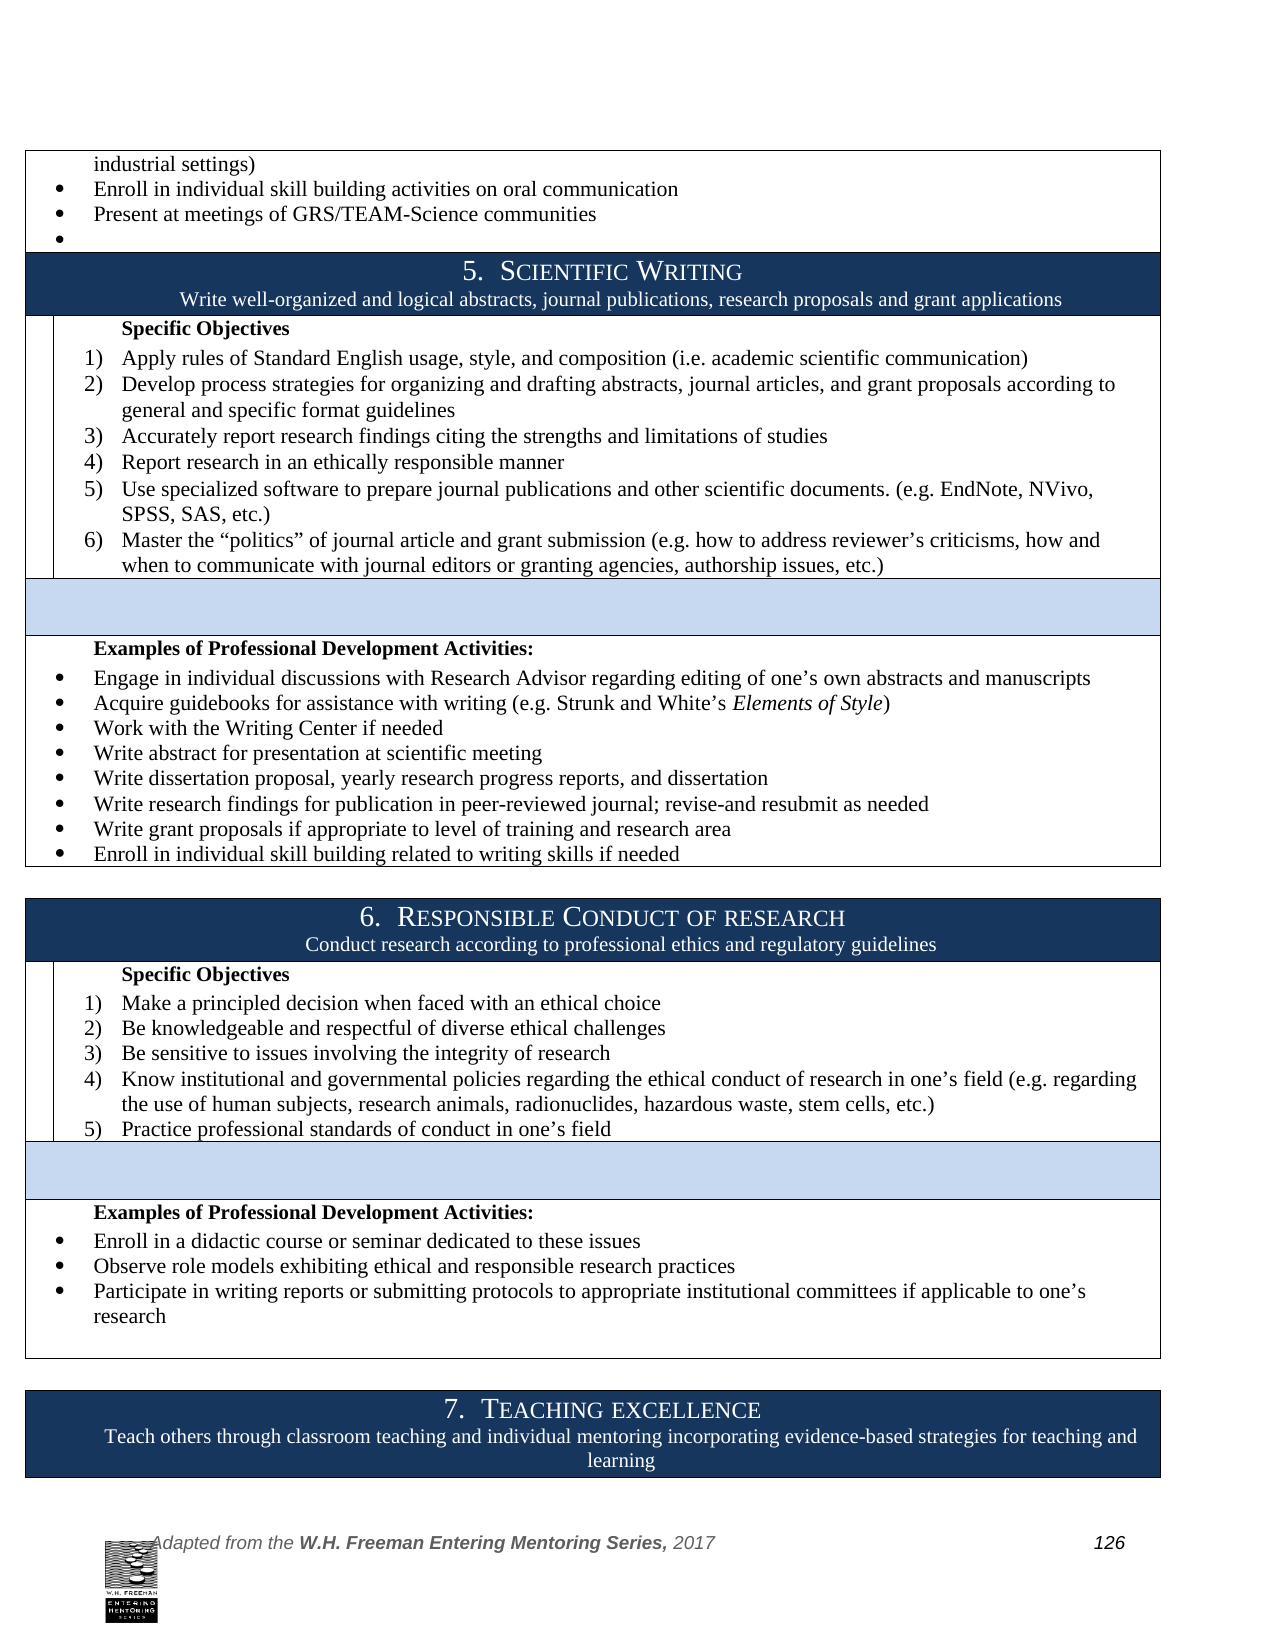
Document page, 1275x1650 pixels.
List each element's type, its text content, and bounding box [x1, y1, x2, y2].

table_cell [26, 316, 53, 578]
table_cell Scientific Writing Write well-organized and logical abstracts, journal publications, research proposals and grant applications [26, 253, 1160, 315]
table_cell Examples of Professional Development Activities: Enroll in a didactic course or seminar dedicated to these issues Observe role models exhibiting ethical and responsible research practices Participate in writing reports or submitting protocols to appropriate institutional committees if applicable to one’s research [26, 1200, 1160, 1358]
table_cell Specific Objectives Make a principled decision when faced with an ethical choice Be knowledgeable and respectful of diverse ethical challenges Be sensitive to issues involving the integrity of research Know institutional and governmental policies regarding the ethical conduct of research in one’s field (e.g. regarding the use of human subjects, research animals, radionuclides, hazardous waste, stem cells, etc.) Practice professional standards of conduct in one’s field [54, 962, 1160, 1141]
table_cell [26, 151, 1160, 252]
table_cell Specific Objectives Apply rules of Standard English usage, style, and composition (i.e. academic scientific communication) Develop process strategies for organizing and drafting abstracts, journal articles, and grant proposals according to general and specific format guidelines Accurately report research findings citing the strengths and limitations of studies Report research in an ethically responsible manner Use specialized software to prepare journal publications and other scientific documents. (e.g. EndNote, NVivo, SPSS, SAS, etc.) Master the “politics” of journal article and grant submission (e.g. how to address reviewer’s criticisms, how and when to communicate with journal editors or granting agencies, authorship issues, etc.) [54, 316, 1160, 578]
table_header Teaching excellence Teach others through classroom teaching and individual mentoring incorporating evidence-based strategies for teaching and learning [26, 1391, 1160, 1477]
table_cell [26, 579, 1160, 635]
table_cell [26, 962, 53, 1141]
table_header Responsible Conduct of research Conduct research according to professional ethics and regulatory guidelines [26, 899, 1160, 961]
table_cell [26, 1142, 1160, 1199]
table_cell Examples of Professional Development Activities: Engage in individual discussions with Research Advisor regarding editing of one’s own abstracts and manuscripts Acquire guidebooks for assistance with writing (e.g. Strunk and White’s Elements of Style) Work with the Writing Center if needed Write abstract for presentation at scientific meeting Write dissertation proposal, yearly research progress reports, and dissertation Write research findings for publication in peer-reviewed journal; revise-and resubmit as needed Write grant proposals if appropriate to level of training and research area Enroll in individual skill building related to writing skills if needed [26, 636, 1160, 866]
picture [104, 1541, 158, 1623]
